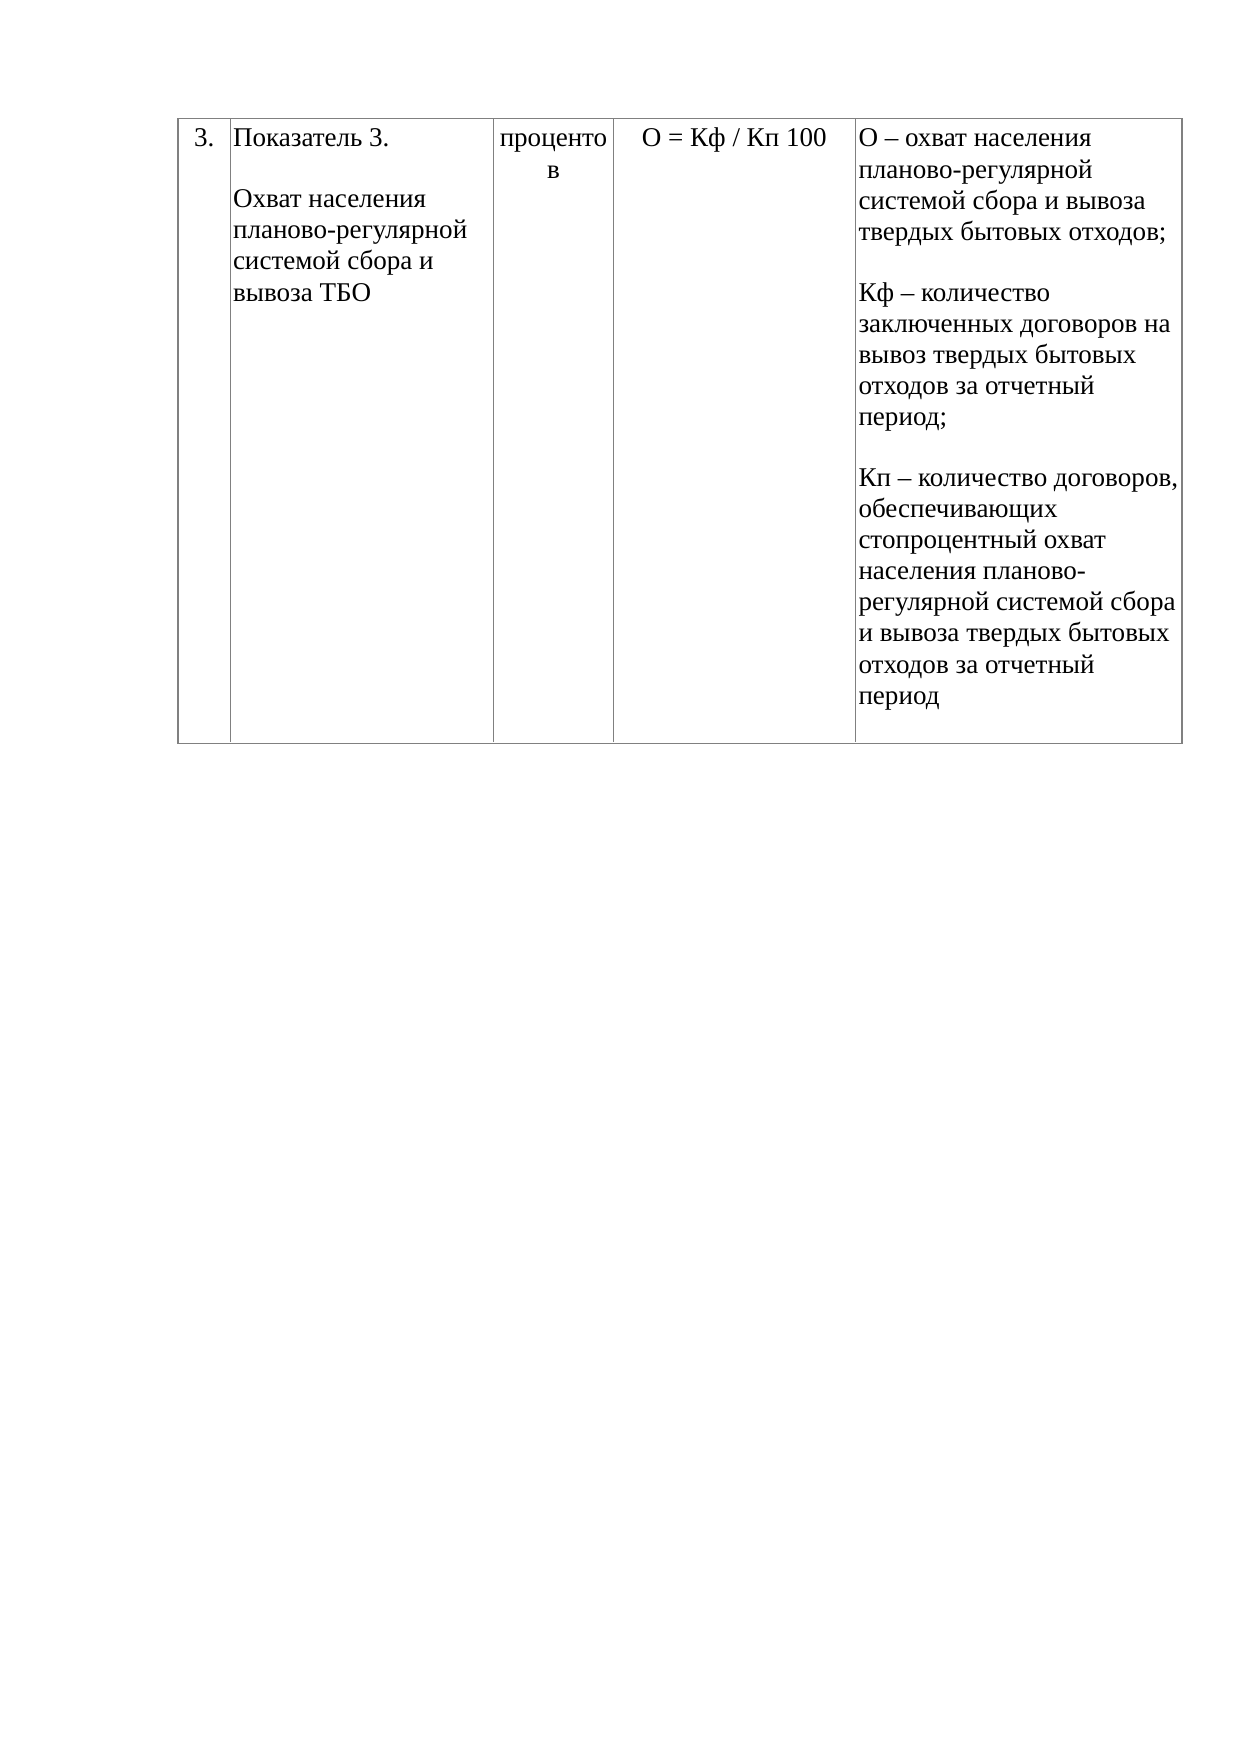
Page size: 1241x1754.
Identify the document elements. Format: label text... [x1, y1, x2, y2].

table_cell О – охват населения планово-регулярной системой сбора и вывоза твердых бытовых отходов; Кф – количество заключенных договоров на вывоз твердых бытовых отходов за отчетный период; Кп – количество договоров, обеспечивающих стопроцентный охват населения планово-регулярной системой сбора и вывоза твердых бытовых отходов за отчетный период [856, 119, 1181, 742]
table_cell процентов [494, 119, 613, 742]
table_cell Показатель 3. Охват населения планово-регулярной системой сбора и вывоза ТБО [231, 119, 493, 742]
table_cell О = Кф / Кп 100 [614, 119, 855, 742]
table_cell 3. [179, 119, 230, 742]
